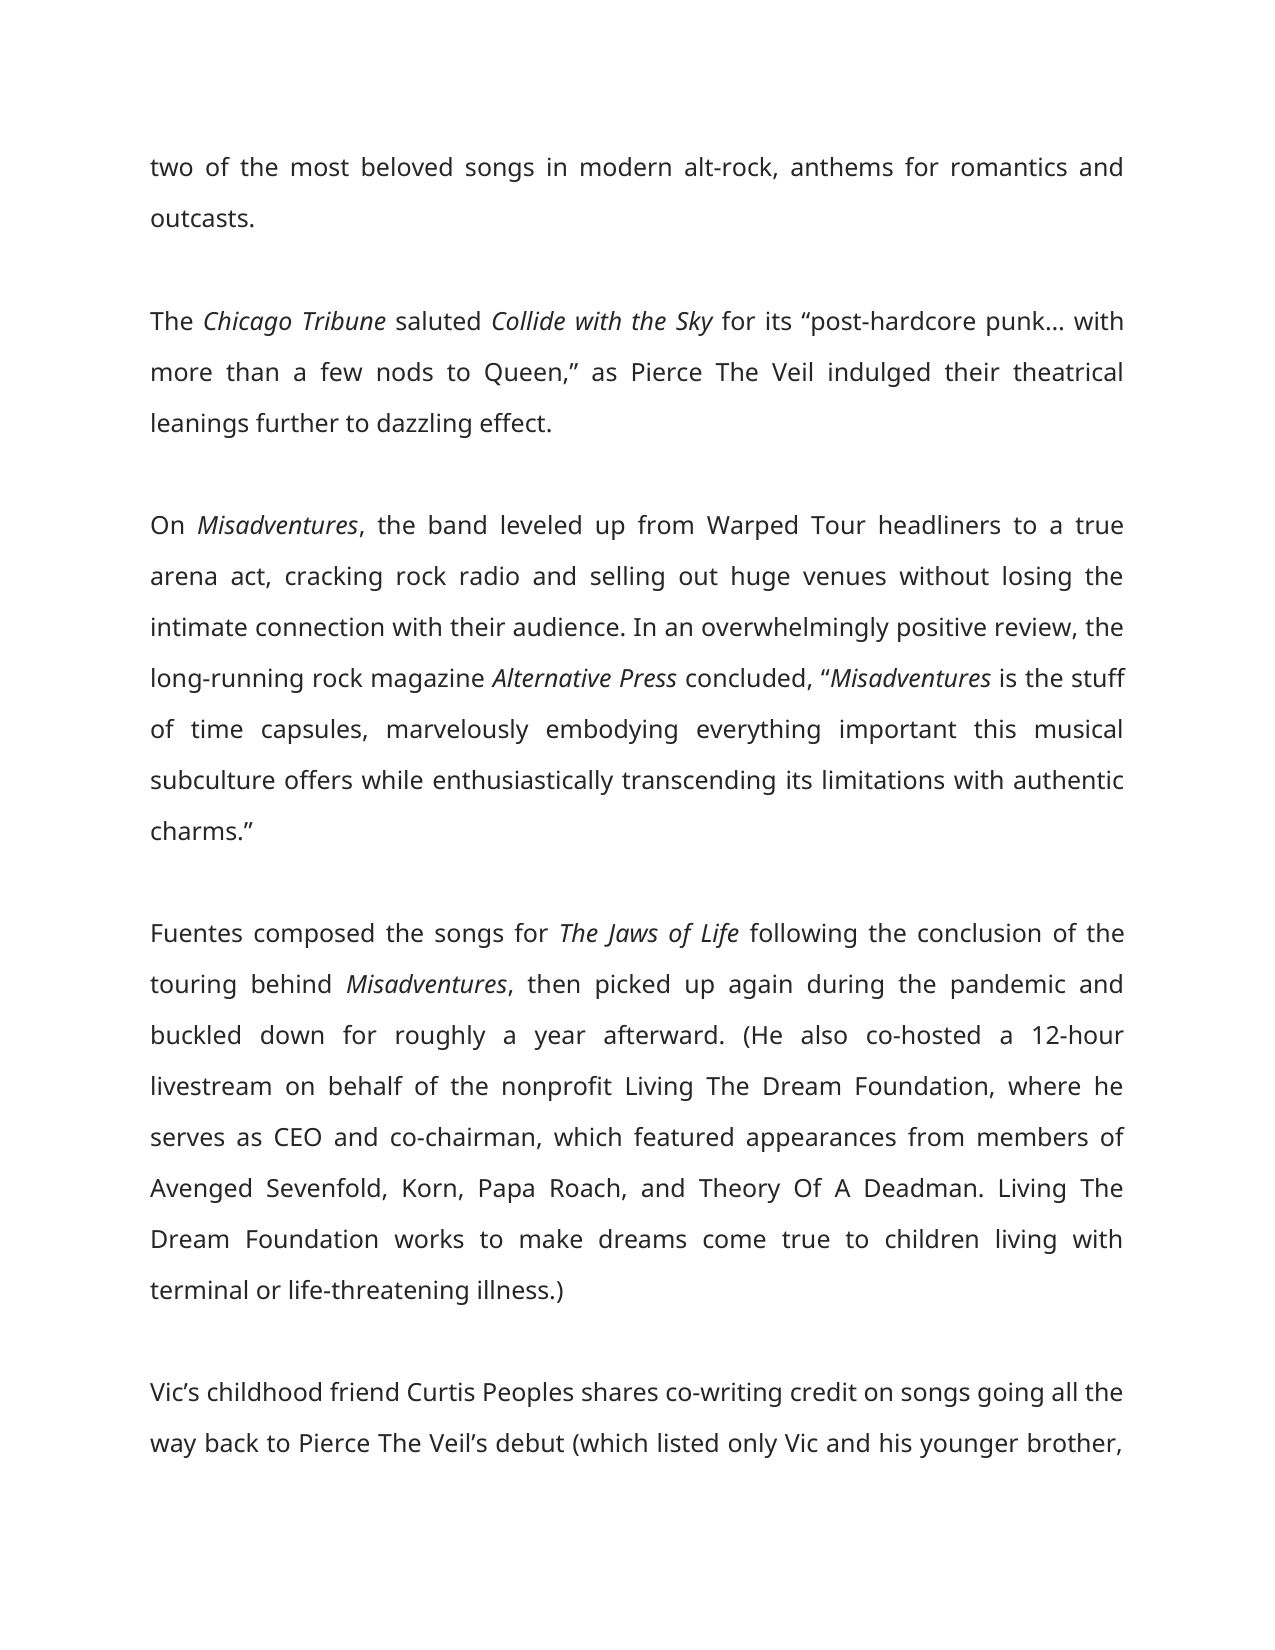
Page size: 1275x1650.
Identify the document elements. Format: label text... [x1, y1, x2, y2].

text Fuentes composed the songs for The Jaws of Life following the conclusion of the touring behind Misadventures, then picked up again during the pandemic and buckled down for roughly a year afterward. (He also co-hosted a 12-hour livestream on behalf of the nonprofit Living The Dream Foundation, where he serves as CEO and co-chairman, which featured appearances from members of Avenged Sevenfold, Korn, Papa Roach, and Theory Of A Deadman. Living The Dream Foundation works to make dreams come true to children living with terminal or life-threatening illness.) [150, 916, 1125, 1307]
text On Misadventures, the band leveled up from Warped Tour headliners to a true arena act, cracking rock radio and selling out huge venues without losing the intimate connection with their audience. In an overwhelmingly positive review, the long-running rock magazine Alternative Press concluded, “Misadventures is the stuff of time capsules, marvelously embodying everything important this musical subculture offers while enthusiastically transcending its limitations with authentic charms.” [150, 507, 1125, 848]
text The Chicago Tribune saluted Collide with the Sky for its “post-hardcore punk… with more than a few nods to Queen,” as Pierce The Veil indulged their theatrical leanings further to dazzling effect. [150, 303, 1125, 439]
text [150, 150, 1125, 235]
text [150, 1375, 1125, 1460]
